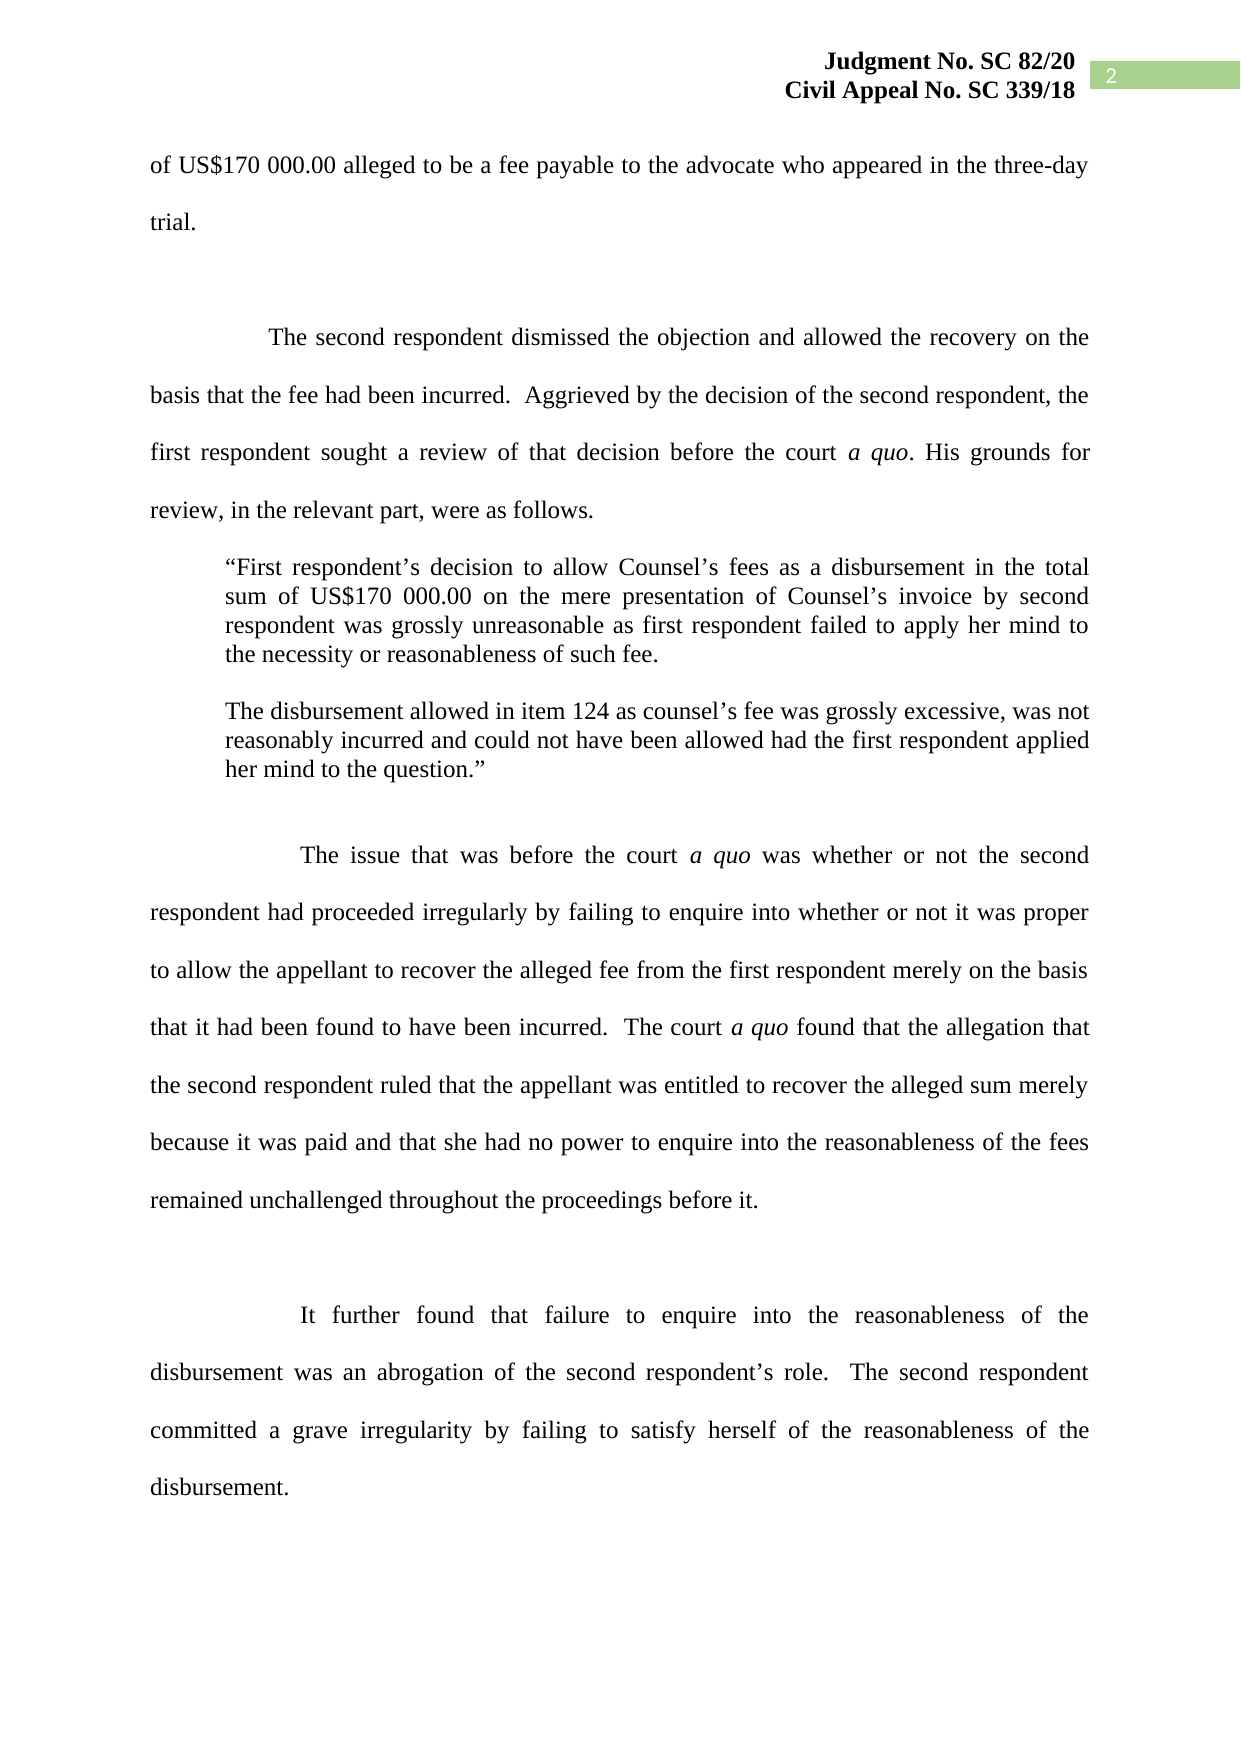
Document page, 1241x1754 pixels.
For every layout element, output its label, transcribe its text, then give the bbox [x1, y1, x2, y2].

text “First respondent’s decision to allow Counsel’s fees as a disbursement in the total sum of US$170 000.00 on the mere presentation of Counsel’s invoice by second respondent was grossly unreasonable as first respondent failed to apply her mind to the necessity or reasonableness of such fee. [225, 552, 1090, 667]
text It further found that failure to enquire into the reasonableness of the disbursement was an abrogation of the second respondent’s role. The second respondent committed a grave irregularity by failing to satisfy herself of the reasonableness of the disbursement. [150, 1300, 1090, 1501]
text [150, 150, 1090, 236]
text The disbursement allowed in item 124 as counsel’s fee was grossly excessive, was not reasonably incurred and could not have been allowed had the first respondent applied her mind to the question.” [225, 696, 1090, 782]
text The second respondent dismissed the objection and allowed the recovery on the basis that the fee had been incurred. Aggrieved by the decision of the second respondent, the first respondent sought a review of that decision before the court a quo. His grounds for review, in the relevant part, were as follows. [150, 322, 1090, 524]
text The issue that was before the court a quo was whether or not the second respondent had proceeded irregularly by failing to enquire into whether or not it was proper to allow the appellant to recover the alleged fee from the first respondent merely on the basis that it had been found to have been incurred. The court a quo found that the allegation that the second respondent ruled that the appellant was entitled to recover the alleged sum merely because it was paid and that she had no power to enquire into the reasonableness of the fees remained unchallenged throughout the proceedings before it. [150, 840, 1090, 1214]
